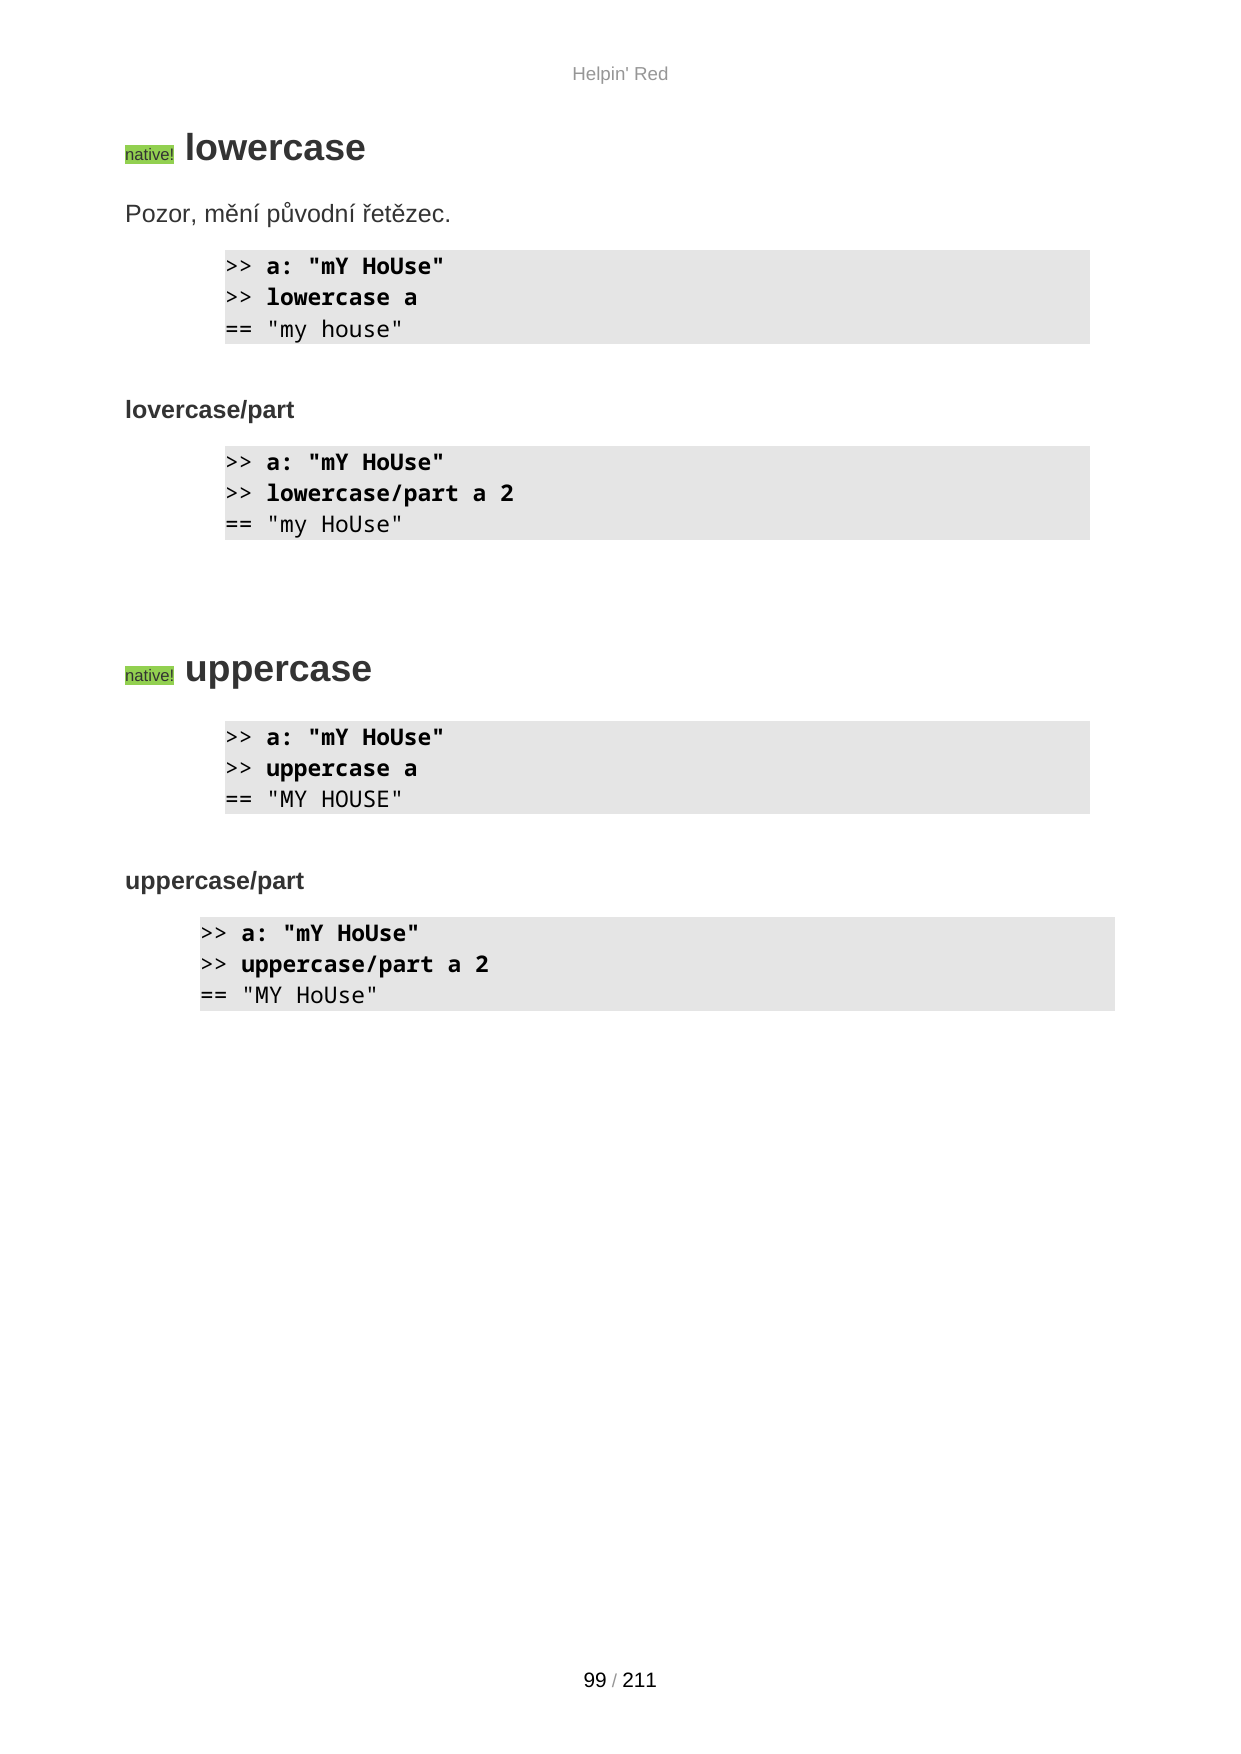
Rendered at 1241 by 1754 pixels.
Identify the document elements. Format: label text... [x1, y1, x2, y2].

text uppercase/part [125, 866, 1115, 895]
text native! uppercase [125, 646, 1115, 689]
text native! lowercase [125, 125, 1115, 168]
text >> a: "mY HoUse" >> uppercase a == "MY HOUSE" [225, 721, 1090, 814]
text >> a: "mY HoUse" >> lowercase a == "my house" [225, 250, 1090, 344]
text >> a: "mY HoUse" >> lowercase/part a 2 == "my HoUse" [225, 446, 1090, 540]
text Pozor, mění původní řetězec. [125, 199, 1115, 228]
text lovercase/part [125, 395, 1115, 424]
text >> a: "mY HoUse" >> uppercase/part a 2 == "MY HoUse" [200, 917, 1115, 1011]
